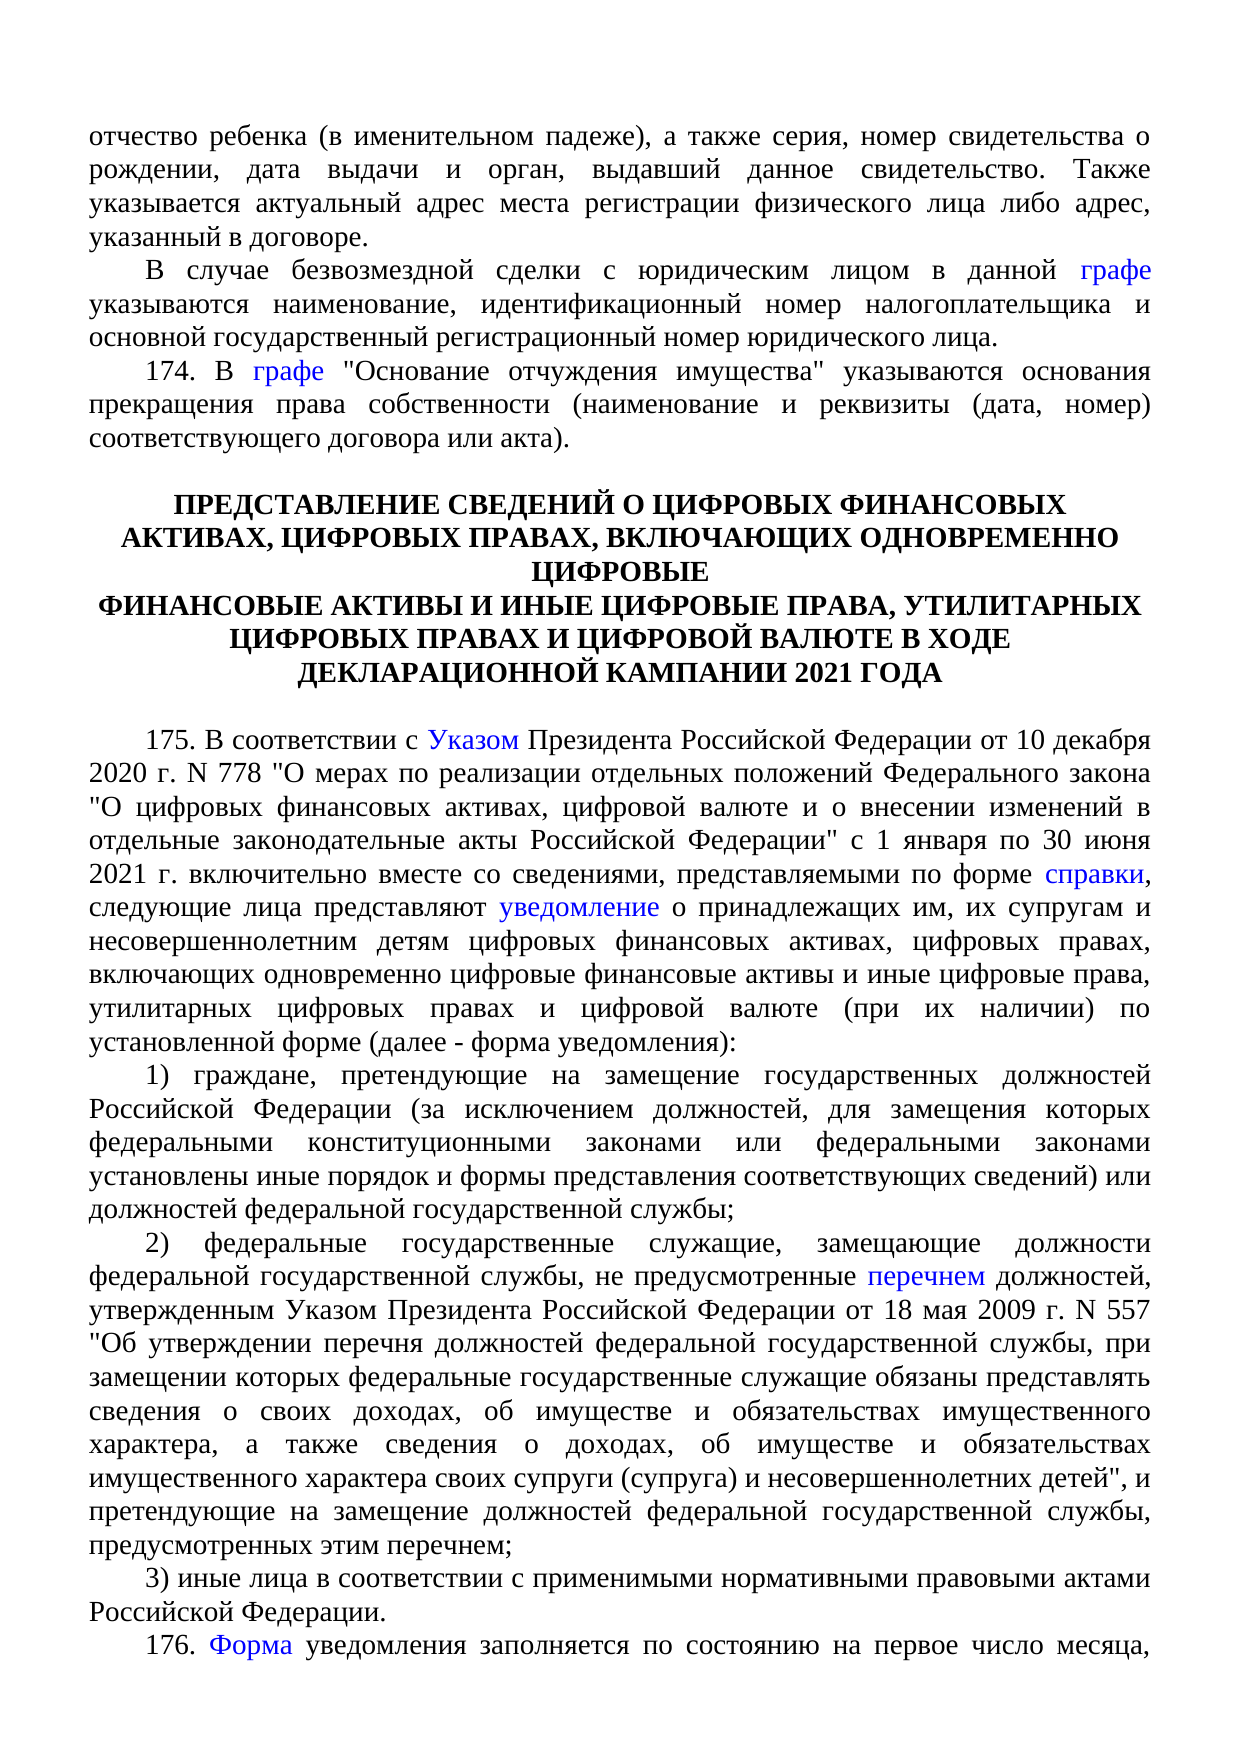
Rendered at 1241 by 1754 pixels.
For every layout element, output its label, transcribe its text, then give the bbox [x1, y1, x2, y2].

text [89, 1627, 1152, 1661]
text 1) граждане, претендующие на замещение государственных должностей Российской Федерации (за исключением должностей, для замещения которых федеральными конституционными законами или федеральными законами установлены иные порядок и формы представления соответствующих сведений) или должностей федеральной государственной службы; [89, 1057, 1152, 1225]
text 3) иные лица в соответствии с применимыми нормативными правовыми актами Российской Федерации. [89, 1560, 1152, 1627]
title АКТИВАХ, ЦИФРОВЫХ ПРАВАХ, ВКЛЮЧАЮЩИХ ОДНОВРЕМЕННО ЦИФРОВЫЕ [89, 521, 1152, 588]
text 2) федеральные государственные служащие, замещающие должности федеральной государственной службы, не предусмотренные перечнем должностей, утвержденным Указом Президента Российской Федерации от 18 мая 2009 г. N 557 "Об утверждении перечня должностей федеральной государственной службы, при замещении которых федеральные государственные служащие обязаны представлять сведения о своих доходах, об имуществе и обязательствах имущественного характера, а также сведения о доходах, об имуществе и обязательствах имущественного характера своих супруги (супруга) и несовершеннолетних детей", и претендующие на замещение должностей федеральной государственной службы, предусмотренных этим перечнем; [89, 1225, 1152, 1560]
title ПРЕДСТАВЛЕНИЕ СВЕДЕНИЙ О ЦИФРОВЫХ ФИНАНСОВЫХ [89, 487, 1152, 521]
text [89, 118, 1152, 252]
title ФИНАНСОВЫЕ АКТИВЫ И ИНЫЕ ЦИФРОВЫЕ ПРАВА, УТИЛИТАРНЫХ [89, 588, 1152, 621]
title ДЕКЛАРАЦИОННОЙ КАМПАНИИ 2021 ГОДА [89, 655, 1152, 688]
text В случае безвозмездной сделки с юридическим лицом в данной графе указываются наименование, идентификационный номер налогоплательщика и основной государственный регистрационный номер юридического лица. [89, 252, 1152, 353]
text 174. В графе "Основание отчуждения имущества" указываются основания прекращения права собственности (наименование и реквизиты (дата, номер) соответствующего договора или акта). [89, 353, 1152, 453]
title ЦИФРОВЫХ ПРАВАХ И ЦИФРОВОЙ ВАЛЮТЕ В ХОДЕ [89, 621, 1152, 655]
text 175. В соответствии с Указом Президента Российской Федерации от 10 декабря 2020 г. N 778 "О мерах по реализации отдельных положений Федерального закона "О цифровых финансовых активах, цифровой валюте и о внесении изменений в отдельные законодательные акты Российской Федерации" с 1 января по 30 июня 2021 г. включительно вместе со сведениями, представляемыми по форме справки, следующие лица представляют уведомление о принадлежащих им, их супругам и несовершеннолетним детям цифровых финансовых активах, цифровых правах, включающих одновременно цифровые финансовые активы и иные цифровые права, утилитарных цифровых правах и цифровой валюте (при их наличии) по установленной форме (далее - форма уведомления): [89, 722, 1152, 1057]
